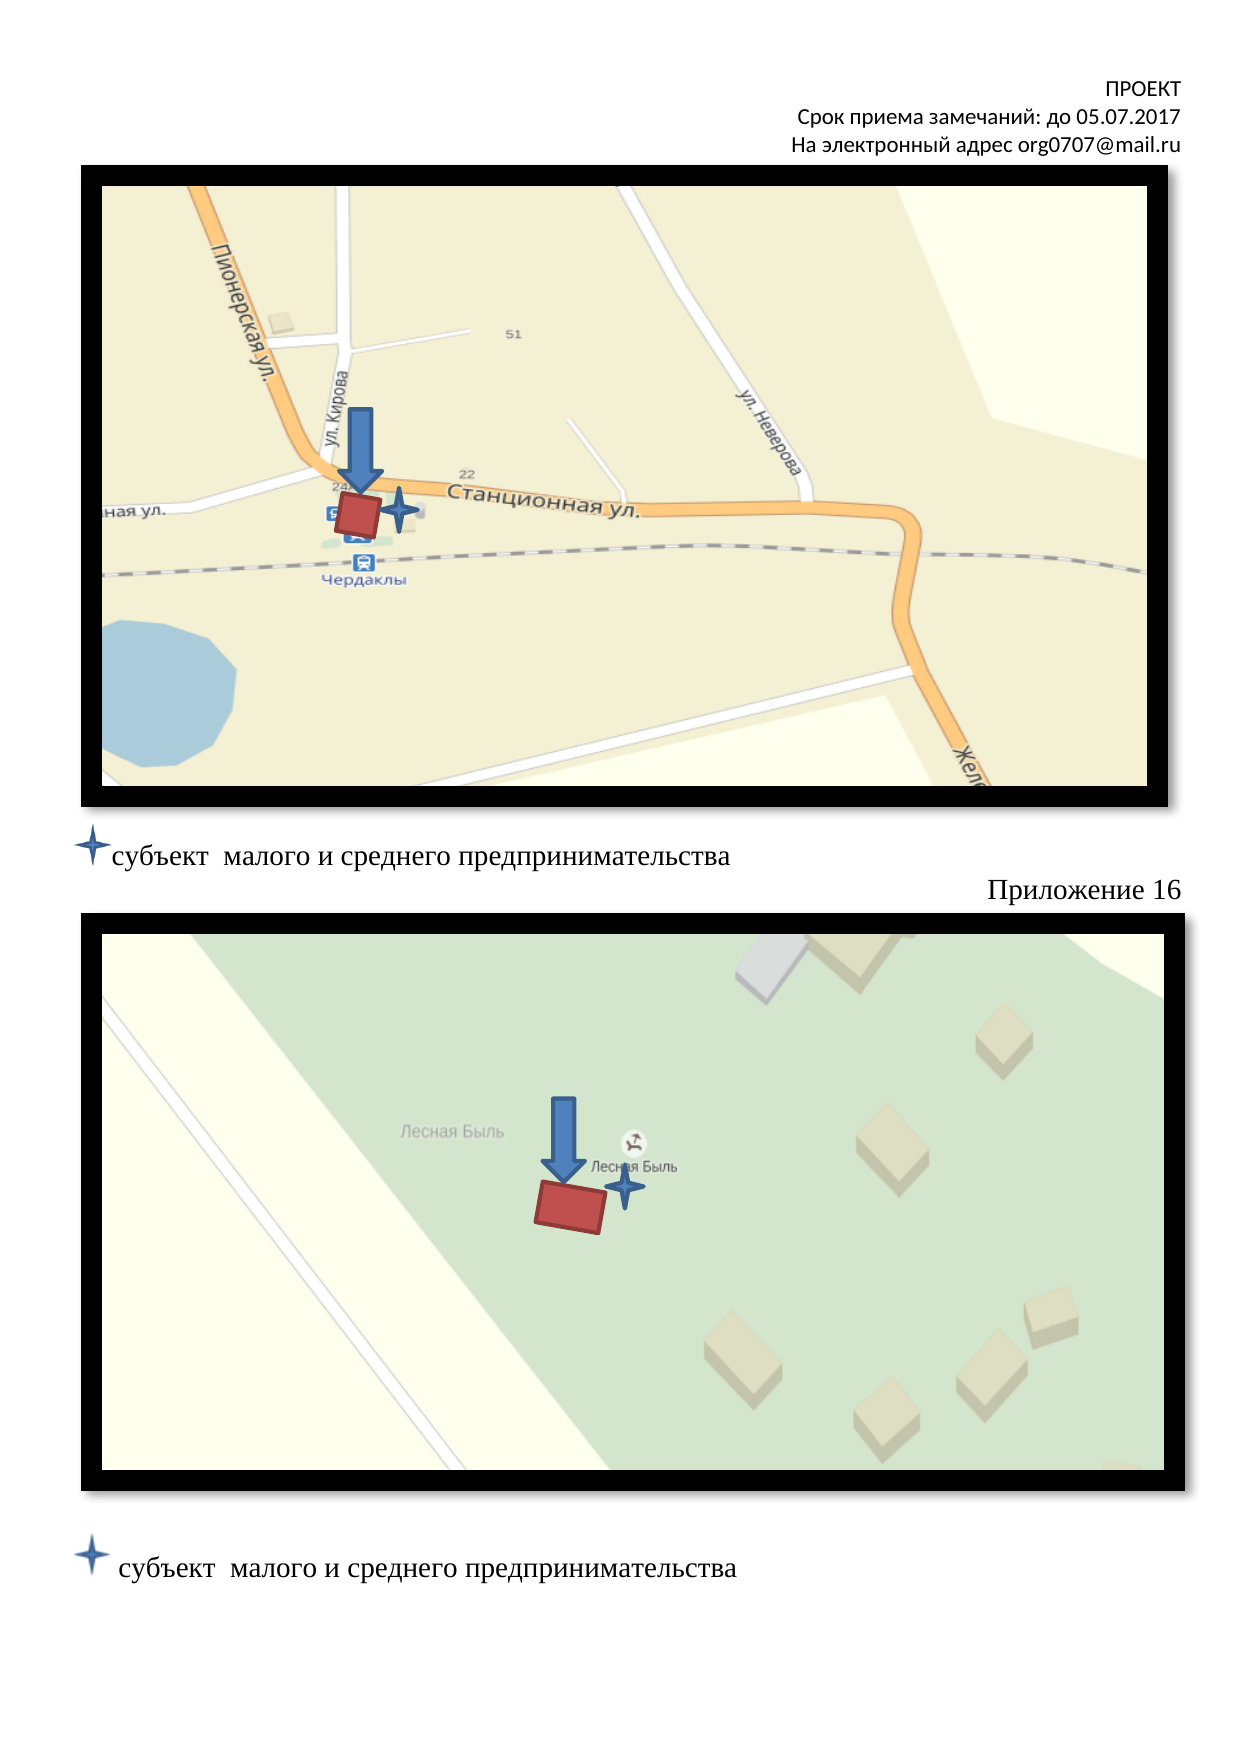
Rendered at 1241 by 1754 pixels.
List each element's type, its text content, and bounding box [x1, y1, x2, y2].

text Приложение 16 [74, 872, 1181, 906]
picture [102, 186, 1147, 786]
picture [102, 934, 1164, 1470]
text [74, 1534, 1181, 1584]
picture [73, 823, 112, 866]
picture [73, 1533, 113, 1578]
